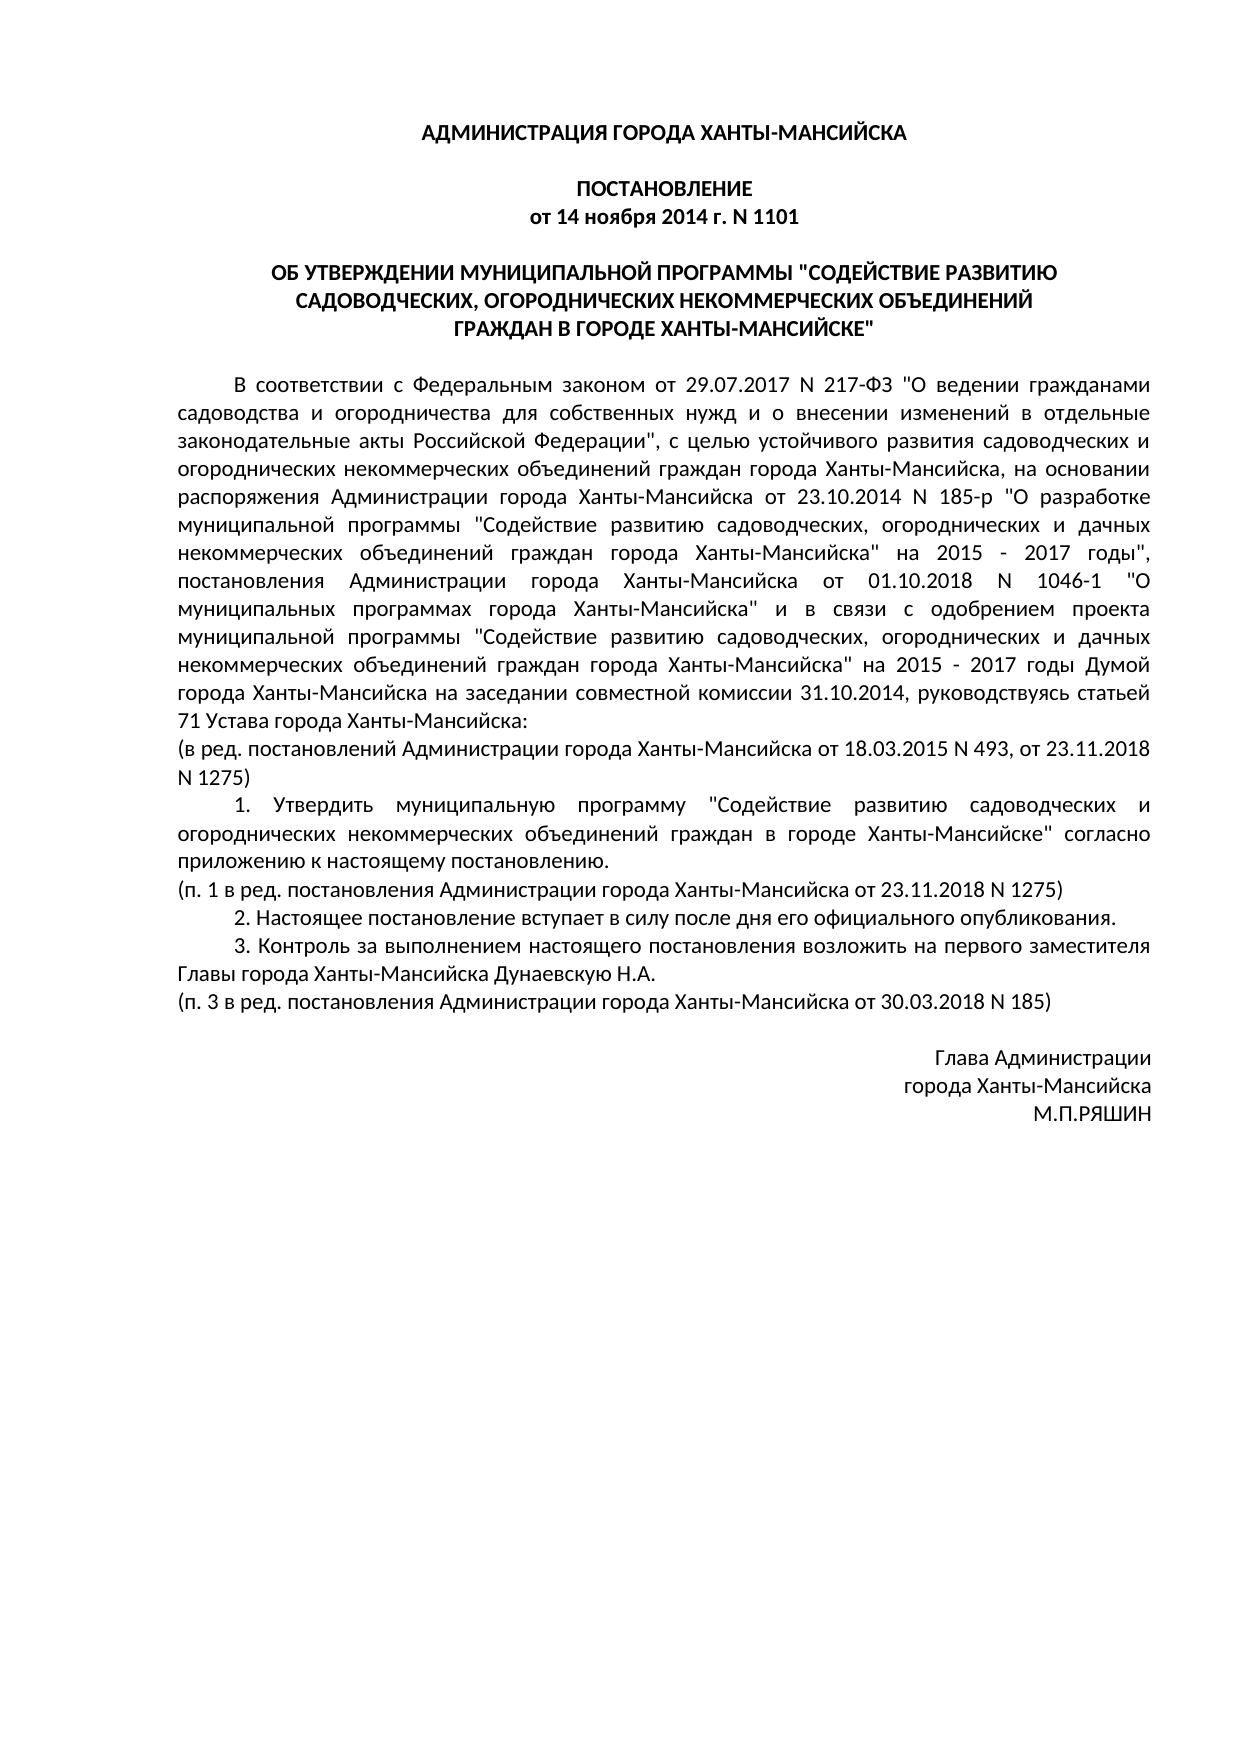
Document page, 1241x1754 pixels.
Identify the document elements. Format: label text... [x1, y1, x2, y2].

title ПОСТАНОВЛЕНИЕ [177, 174, 1152, 202]
title от 14 ноября 2014 г. N 1101 [177, 202, 1152, 230]
title АДМИНИСТРАЦИЯ ГОРОДА ХАНТЫ-МАНСИЙСКА [177, 118, 1152, 146]
text В соответствии с Федеральным законом от 29.07.2017 N 217-ФЗ "О ведении гражданами садоводства и огородничества для собственных нужд и о внесении изменений в отдельные законодательные акты Российской Федерации", с целью устойчивого развития садоводческих и огороднических некоммерческих объединений граждан города Ханты-Мансийска, на основании распоряжения Администрации города Ханты-Мансийска от 23.10.2014 N 185-р "О разработке муниципальной программы "Содействие развитию садоводческих, огороднических и дачных некоммерческих объединений граждан города Ханты-Мансийска" на 2015 - 2017 годы", постановления Администрации города Ханты-Мансийска от 01.10.2018 N 1046-1 "О муниципальных программах города Ханты-Мансийска" и в связи с одобрением проекта муниципальной программы "Содействие развитию садоводческих, огороднических и дачных некоммерческих объединений граждан города Ханты-Мансийска" на 2015 - 2017 годы Думой города Ханты-Мансийска на заседании совместной комиссии 31.10.2014, руководствуясь статьей 71 Устава города Ханты-Мансийска: [177, 370, 1152, 734]
text (п. 3 в ред. постановления Администрации города Ханты-Мансийска от 30.03.2018 N 185) [177, 987, 1152, 1015]
text 1. Утвердить муниципальную программу "Содействие развитию садоводческих и огороднических некоммерческих объединений граждан в городе Ханты-Мансийске" согласно приложению к настоящему постановлению. [177, 791, 1152, 875]
text 3. Контроль за выполнением настоящего постановления возложить на первого заместителя Главы города Ханты-Мансийска Дунаевскую Н.А. [177, 931, 1152, 987]
title ОБ УТВЕРЖДЕНИИ МУНИЦИПАЛЬНОЙ ПРОГРАММЫ "СОДЕЙСТВИЕ РАЗВИТИЮ [177, 258, 1152, 286]
text М.П.РЯШИН [177, 1099, 1152, 1127]
title ГРАЖДАН В ГОРОДЕ ХАНТЫ-МАНСИЙСКЕ" [177, 314, 1152, 342]
text (в ред. постановлений Администрации города Ханты-Мансийска от 18.03.2015 N 493, от 23.11.2018 N 1275) [177, 734, 1152, 791]
text (п. 1 в ред. постановления Администрации города Ханты-Мансийска от 23.11.2018 N 1275) [177, 875, 1152, 903]
text 2. Настоящее постановление вступает в силу после дня его официального опубликования. [177, 903, 1152, 931]
text города Ханты-Мансийска [177, 1071, 1152, 1099]
title САДОВОДЧЕСКИХ, ОГОРОДНИЧЕСКИХ НЕКОММЕРЧЕСКИХ ОБЪЕДИНЕНИЙ [177, 286, 1152, 314]
text Глава Администрации [177, 1043, 1152, 1071]
